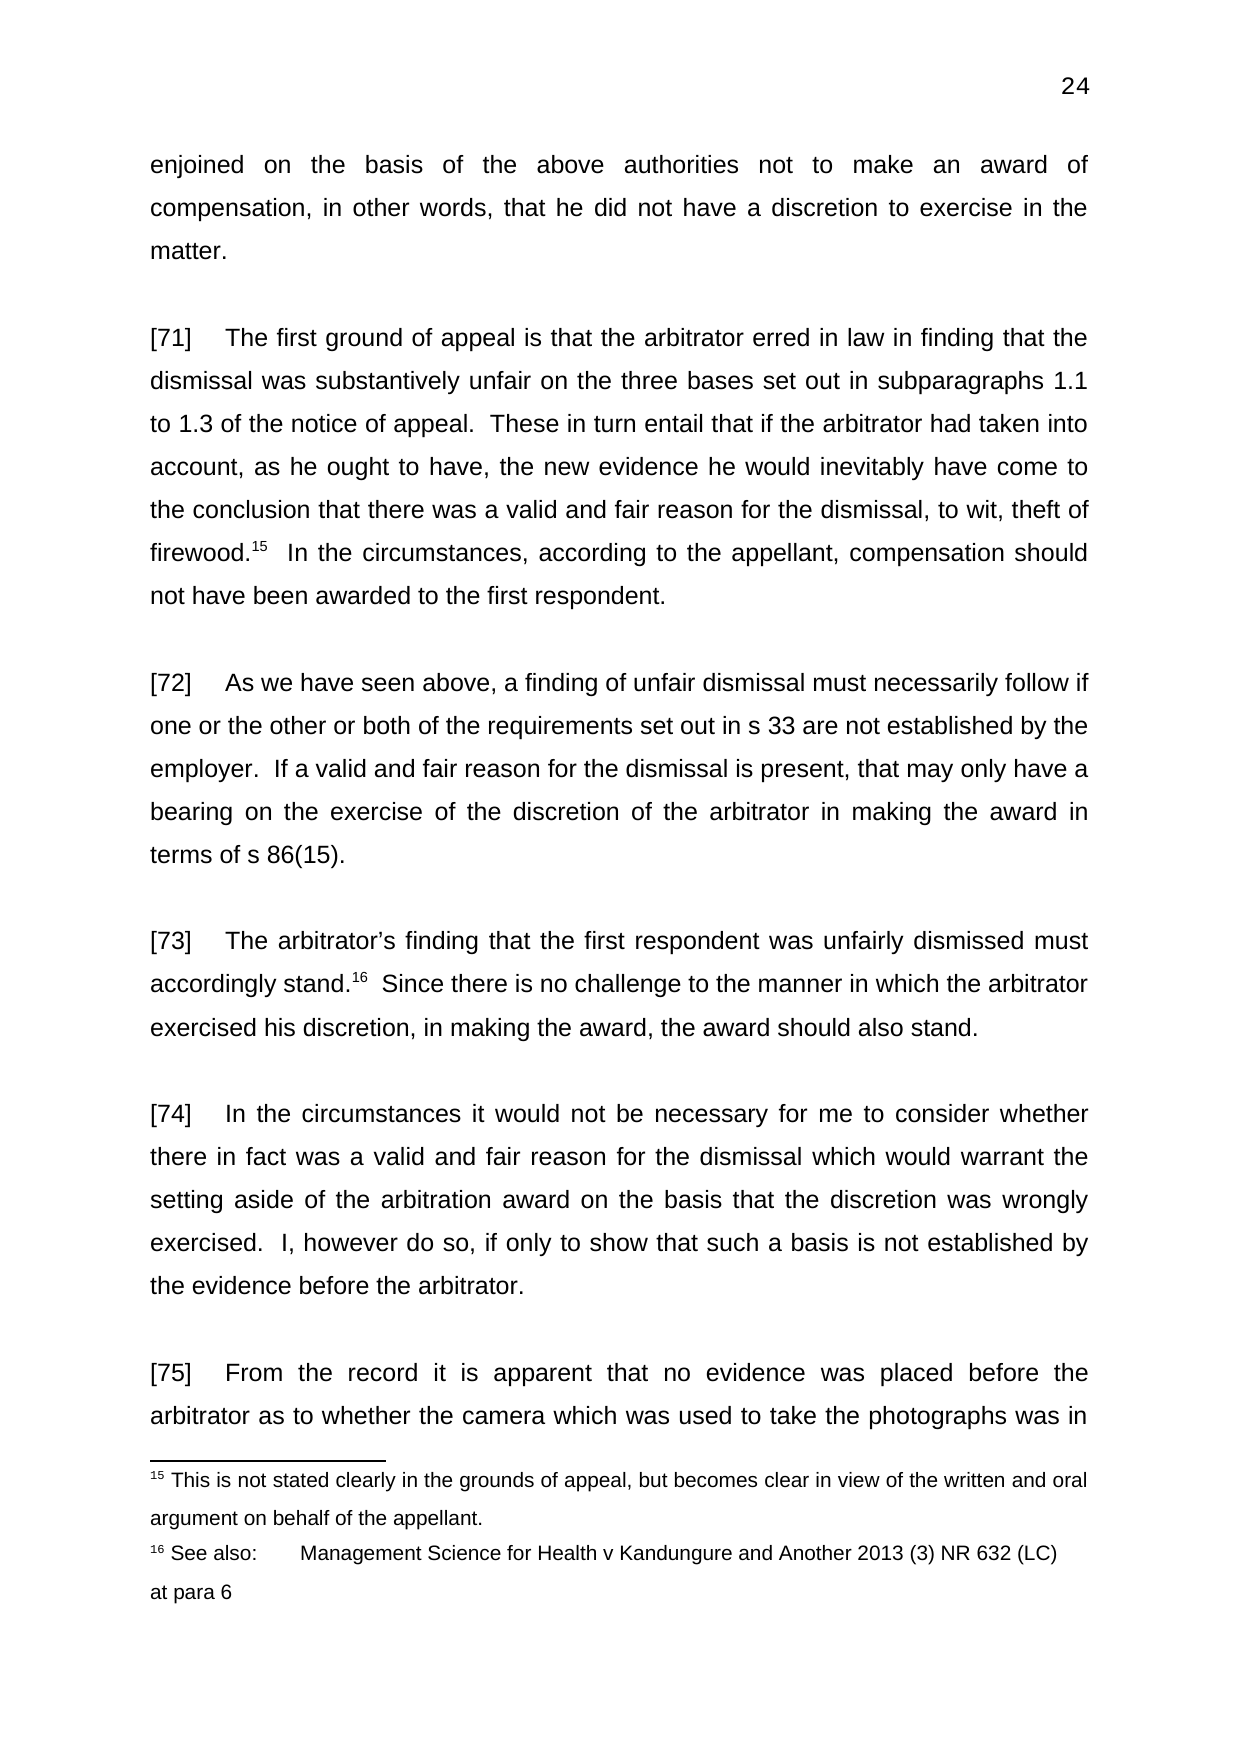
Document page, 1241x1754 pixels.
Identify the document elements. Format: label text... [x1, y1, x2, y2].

text [73] The arbitrator’s finding that the first respondent was unfairly dismissed must accordingly stand. Since there is no challenge to the manner in which the arbitrator exercised his discretion, in making the award, the award should also stand. [150, 926, 1090, 1041]
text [150, 150, 1090, 265]
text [150, 1357, 1090, 1429]
text [74] In the circumstances it would not be necessary for me to consider whether there in fact was a valid and fair reason for the dismissal which would warrant the setting aside of the arbitration award on the basis that the discretion was wrongly exercised. I, however do so, if only to show that such a basis is not established by the evidence before the arbitrator. [150, 1099, 1090, 1300]
text [71] The first ground of appeal is that the arbitrator erred in law in finding that the dismissal was substantively unfair on the three bases set out in subparagraphs 1.1 to 1.3 of the notice of appeal. These in turn entail that if the arbitrator had taken into account, as he ought to have, the new evidence he would inevitably have come to the conclusion that there was a valid and fair reason for the dismissal, to wit, theft of firewood. In the circumstances, according to the appellant, compensation should not have been awarded to the first respondent. [150, 322, 1090, 610]
text [72] As we have seen above, a finding of unfair dismissal must necessarily follow if one or the other or both of the requirements set out in s 33 are not established by the employer. If a valid and fair reason for the dismissal is present, that may only have a bearing on the exercise of the discretion of the arbitrator in making the award in terms of s 86(15). [150, 667, 1090, 869]
